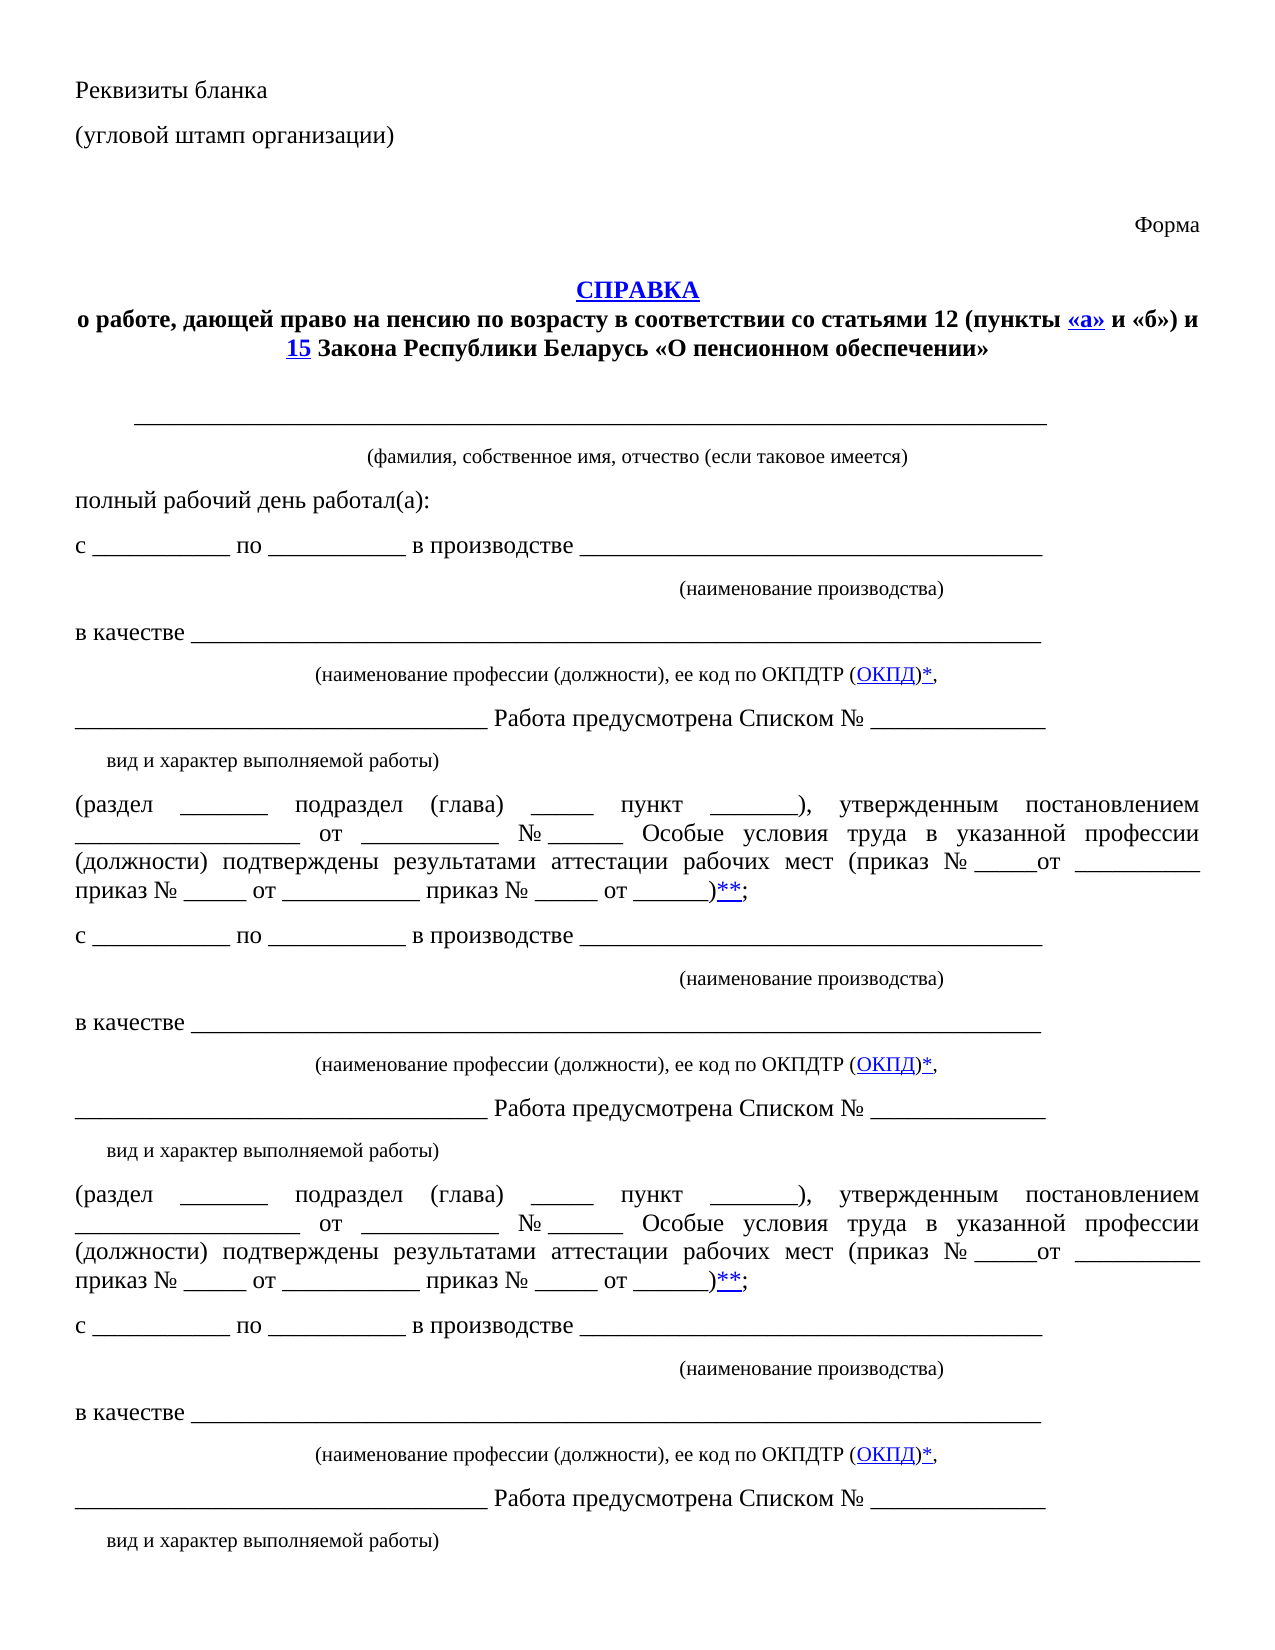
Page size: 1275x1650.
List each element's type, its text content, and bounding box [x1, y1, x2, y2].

text в качестве ____________________________________________________________________ [75, 617, 1200, 645]
text _________________________________ Работа предусмотрена Списком № ______________ [75, 1093, 1200, 1122]
text (наименование производства) [75, 966, 1200, 990]
text в качестве ____________________________________________________________________ [75, 1007, 1200, 1035]
text (фамилия, собственное имя, отчество (если таковое имеется) [75, 444, 1200, 468]
text (раздел _______ подраздел (глава) _____ пункт _______), утвержденным постановлением __________________ от ___________ № ______ Особые условия труда в указанной профессии (должности) подтверждены результатами аттестации рабочих мест (приказ № _____от __________ приказ № _____ от ___________ приказ № _____ от ______)**; [75, 789, 1200, 904]
text с ___________ по ___________ в производстве _____________________________________ [75, 921, 1200, 949]
text с ___________ по ___________ в производстве _____________________________________ [75, 1311, 1200, 1339]
text (наименование профессии (должности), ее код по ОКПДТР (ОКПД)*, [75, 1442, 1200, 1466]
text (наименование профессии (должности), ее код по ОКПДТР (ОКПД)*, [75, 662, 1200, 686]
text Реквизиты бланка [75, 75, 1200, 104]
text (раздел _______ подраздел (глава) _____ пункт _______), утвержденным постановлением __________________ от ___________ № ______ Особые условия труда в указанной профессии (должности) подтверждены результатами аттестации рабочих мест (приказ № _____от __________ приказ № _____ от ___________ приказ № _____ от ______)**; [75, 1179, 1200, 1294]
title СПРАВКА о работе, дающей право на пенсию по возрасту в соответствии со статьями 12 (пункты «а» и «б») и 15 Закона Республики Беларусь «О пенсионном обеспечении» [75, 275, 1200, 361]
text _________________________________________________________________________ [75, 399, 1200, 428]
text вид и характер выполняемой работы) [75, 748, 1200, 772]
text Форма [75, 211, 1200, 238]
text (наименование производства) [75, 1356, 1200, 1380]
text с ___________ по ___________ в производстве _____________________________________ [75, 530, 1200, 559]
text (угловой штамп организации) [75, 120, 1200, 149]
text (наименование производства) [75, 576, 1200, 600]
text _________________________________ Работа предусмотрена Списком № ______________ [75, 703, 1200, 731]
text полный рабочий день работал(а): [75, 485, 1200, 514]
text _________________________________ Работа предусмотрена Списком № ______________ [75, 1483, 1200, 1512]
text вид и характер выполняемой работы) [75, 1138, 1200, 1162]
text (наименование профессии (должности), ее код по ОКПДТР (ОКПД)*, [75, 1052, 1200, 1076]
text вид и характер выполняемой работы) [75, 1528, 1200, 1552]
text в качестве ____________________________________________________________________ [75, 1397, 1200, 1426]
